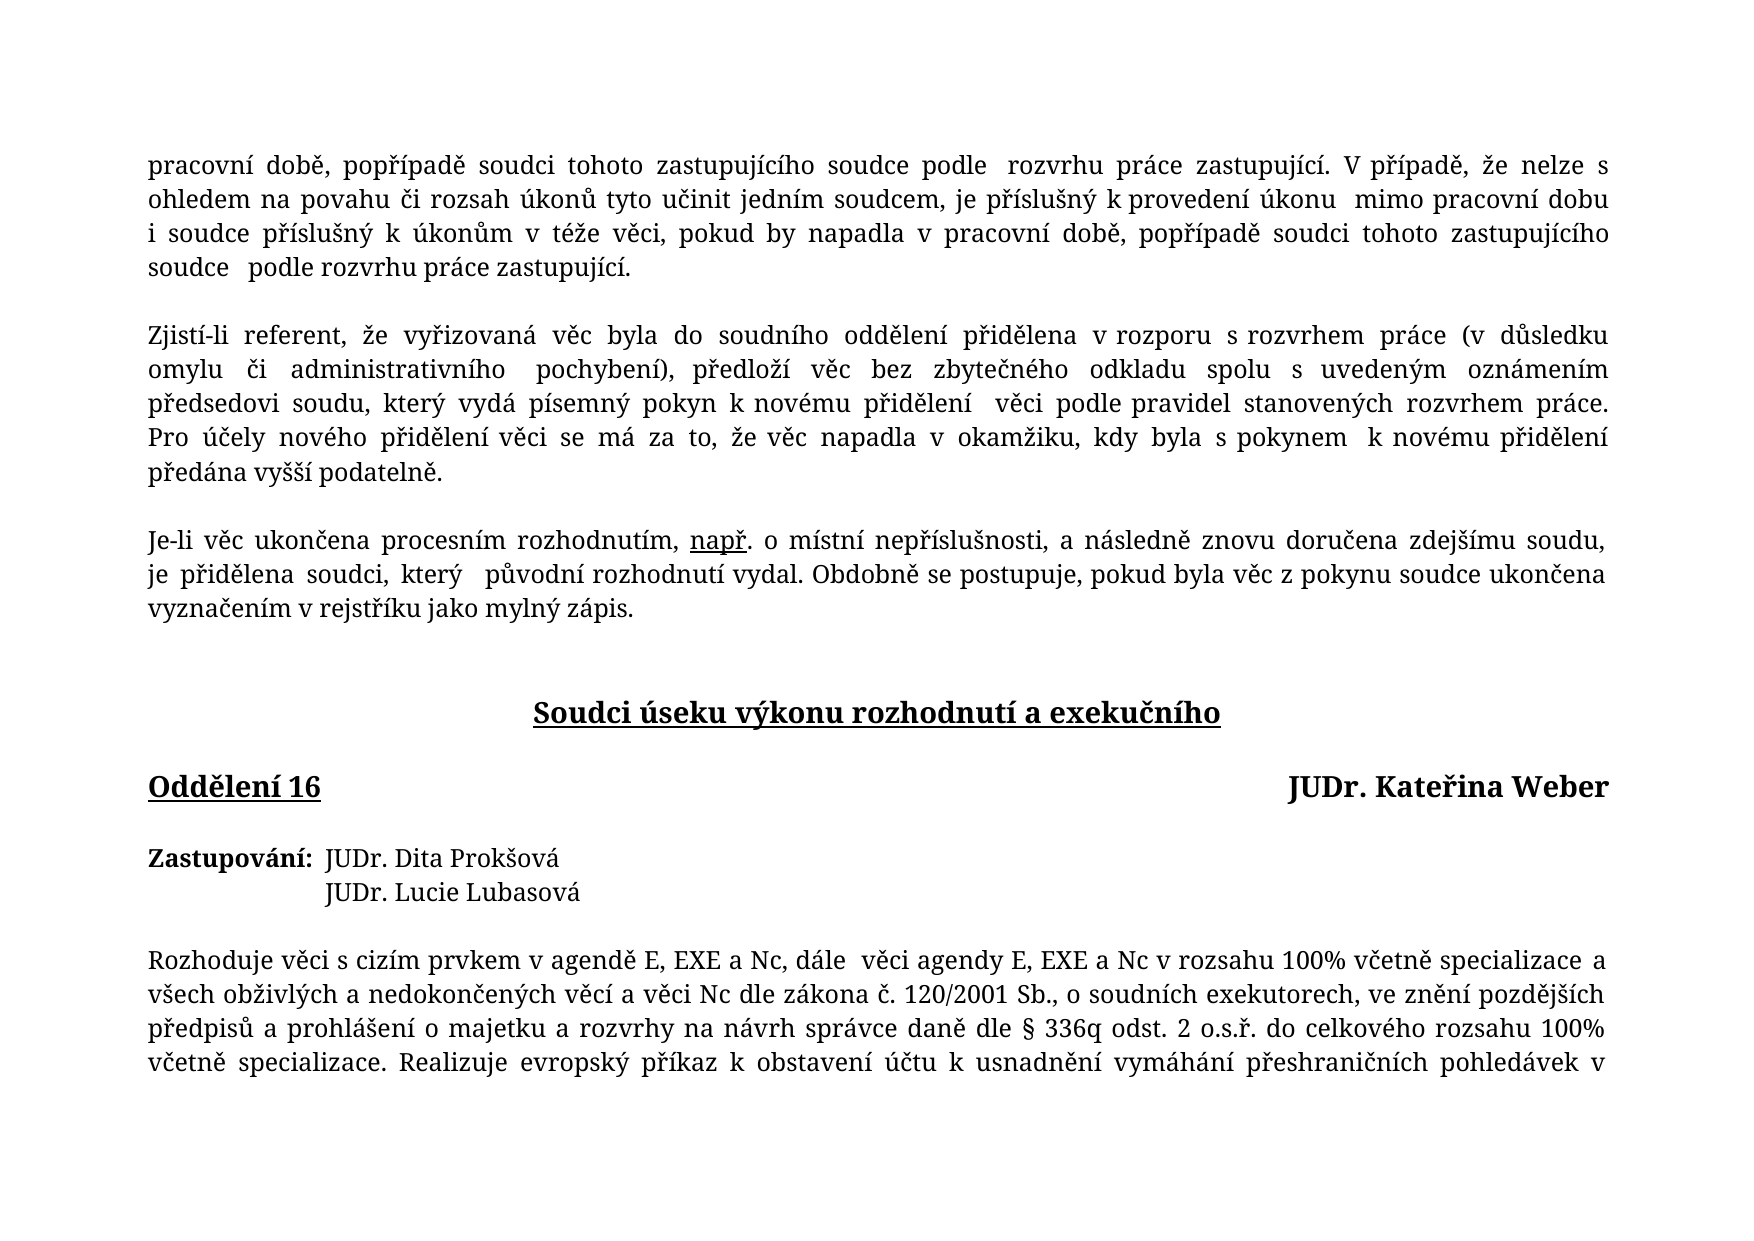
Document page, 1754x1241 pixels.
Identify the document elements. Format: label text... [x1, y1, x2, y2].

text Zastupování: JUDr. Dita Prokšová [148, 840, 1606, 874]
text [148, 148, 1609, 284]
text JUDr. Lucie Lubasová [148, 874, 1606, 908]
text Zjistí-li referent, že vyřizovaná věc byla do soudního oddělení přidělena v rozporu s rozvrhem práce (v důsledku omylu či administrativního pochybení), předloží věc bez zbytečného odkladu spolu s uvedeným oznámením předsedovi soudu, který vydá písemný pokyn k novému přidělení věci podle pravidel stanovených rozvrhem práce. Pro účely nového přidělení věci se má za to, že věc napadla v okamžiku, kdy byla s pokynem k novému přidělení předána vyšší podatelně. [148, 318, 1609, 488]
text Je-li věc ukončena procesním rozhodnutím, např. o místní nepříslušnosti, a následně znovu doručena zdejšímu soudu, je přidělena soudci, který původní rozhodnutí vydal. Obdobně se postupuje, pokud byla věc z pokynu soudce ukončena vyznačením v rejstříku jako mylný zápis. [148, 522, 1606, 624]
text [148, 942, 1606, 1079]
subtitle Soudci úseku výkonu rozhodnutí a exekučního [148, 693, 1606, 732]
text Oddělení 16 JUDr. Kateřina Weber [148, 766, 1606, 806]
